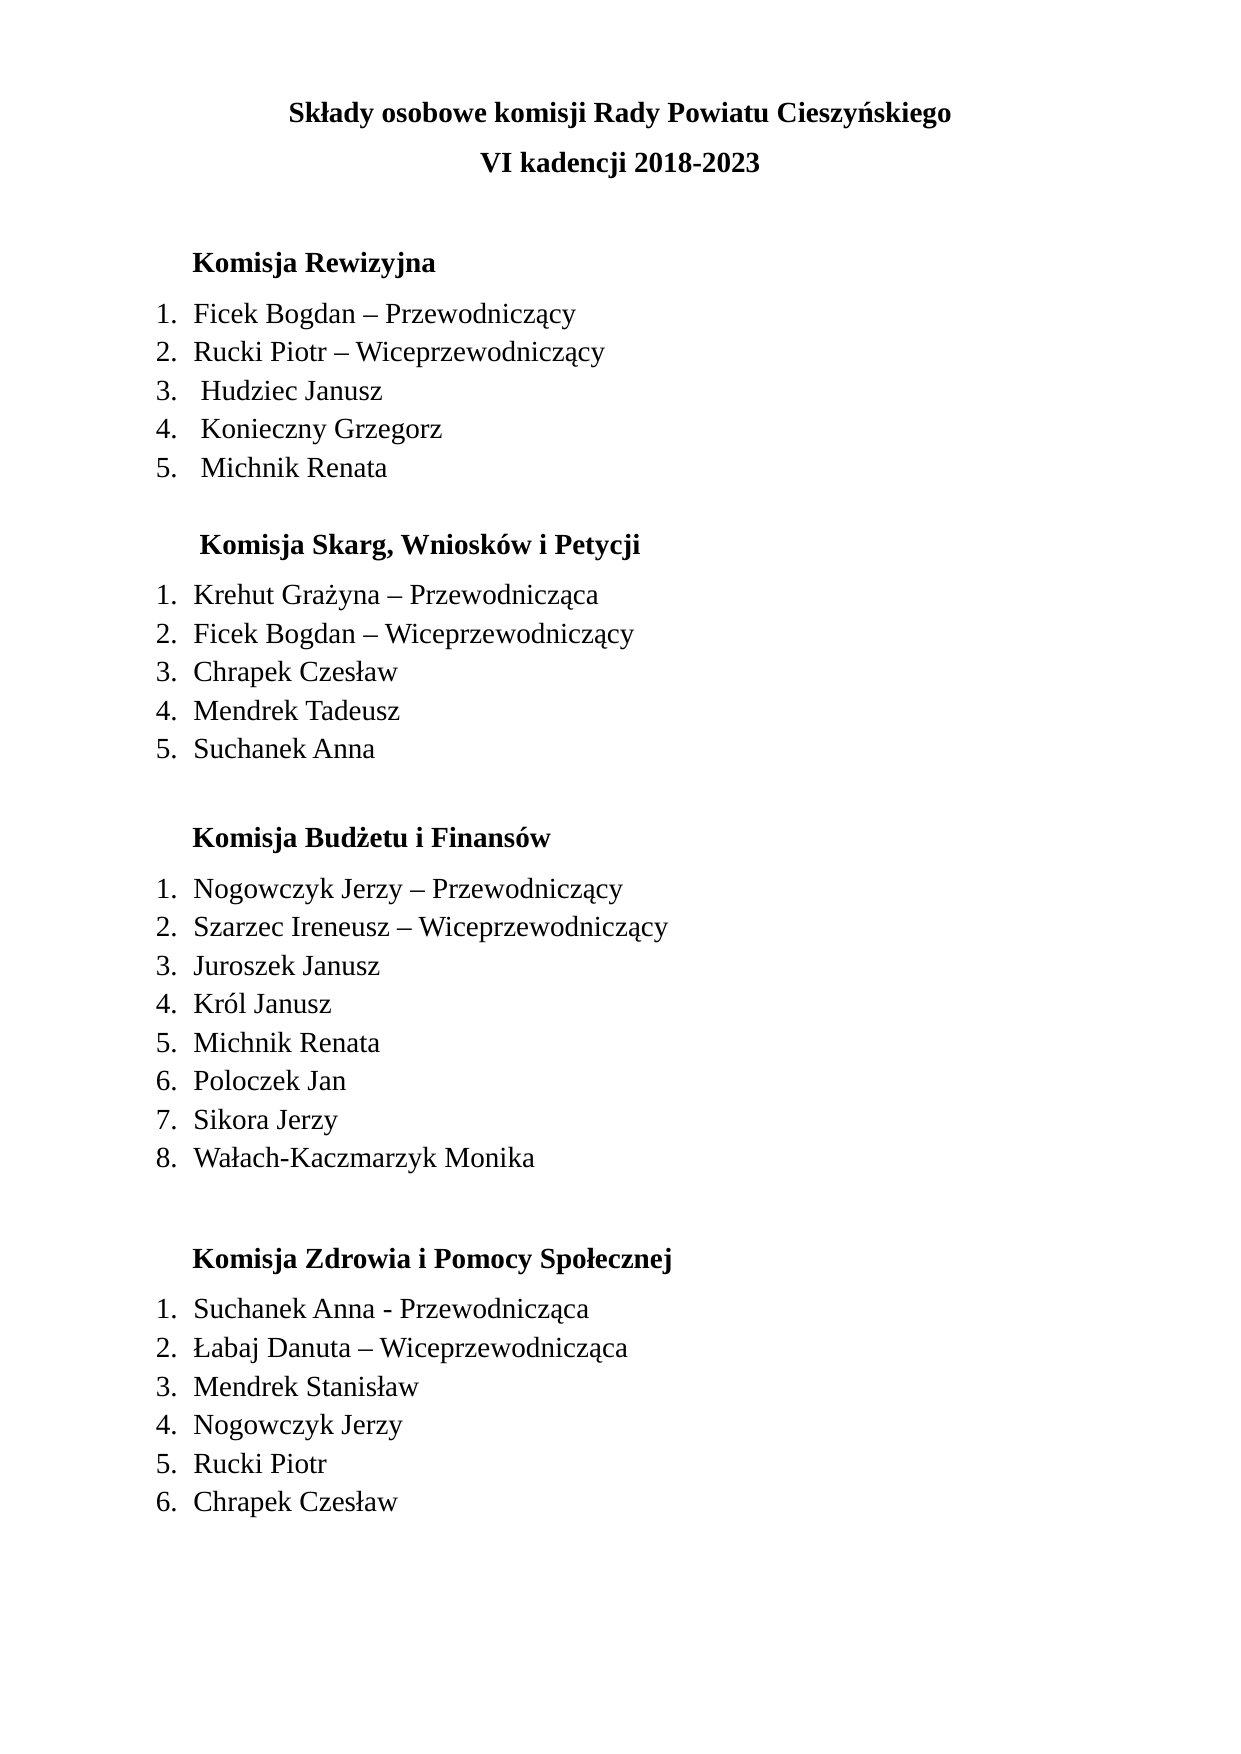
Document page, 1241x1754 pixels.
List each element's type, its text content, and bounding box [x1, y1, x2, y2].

list Suchanek Anna [156, 732, 1122, 765]
list Wałach-Kaczmarzyk Monika [156, 1141, 1122, 1174]
list Juroszek Janusz [156, 948, 1122, 981]
list Rucki Piotr [156, 1446, 1122, 1479]
list Hudziec Janusz [156, 373, 1122, 407]
list Mendrek Tadeusz [156, 693, 1122, 727]
list Konieczny Grzegorz [156, 412, 1122, 445]
list Nogowczyk Jerzy [156, 1407, 1122, 1441]
list Król Janusz [156, 986, 1122, 1020]
list Ficek Bogdan – Przewodniczący [156, 296, 1122, 329]
list Michnik Renata [156, 1025, 1122, 1058]
list Suchanek Anna - Przewodnicząca [156, 1292, 1122, 1325]
list Chrapek Czesław [156, 654, 1122, 688]
list Łabaj Danuta – Wiceprzewodnicząca [156, 1330, 1122, 1364]
list Michnik Renata [156, 450, 1122, 484]
list Nogowczyk Jerzy – Przewodniczący [156, 871, 1122, 904]
text Komisja Zdrowia i Pomocy Społecznej [118, 1241, 1122, 1275]
list Rucki Piotr – Wiceprzewodniczący [156, 334, 1122, 368]
list Ficek Bogdan – Wiceprzewodniczący [156, 616, 1122, 649]
list Mendrek Stanisław [156, 1369, 1122, 1402]
list Poloczek Jan [156, 1063, 1122, 1097]
list Krehut Grażyna – Przewodnicząca [156, 577, 1122, 611]
list Szarzec Ireneusz – Wiceprzewodniczący [156, 909, 1122, 943]
text Składy osobowe komisji Rady Powiatu Cieszyńskiego [118, 95, 1122, 128]
text Komisja Skarg, Wniosków i Petycji [156, 527, 1122, 561]
text Komisja Budżetu i Finansów [118, 821, 1122, 854]
list Sikora Jerzy [156, 1102, 1122, 1136]
text Komisja Rewizyjna [118, 246, 1122, 279]
list Chrapek Czesław [156, 1484, 1122, 1518]
text VI kadencji 2018-2023 [118, 145, 1122, 178]
